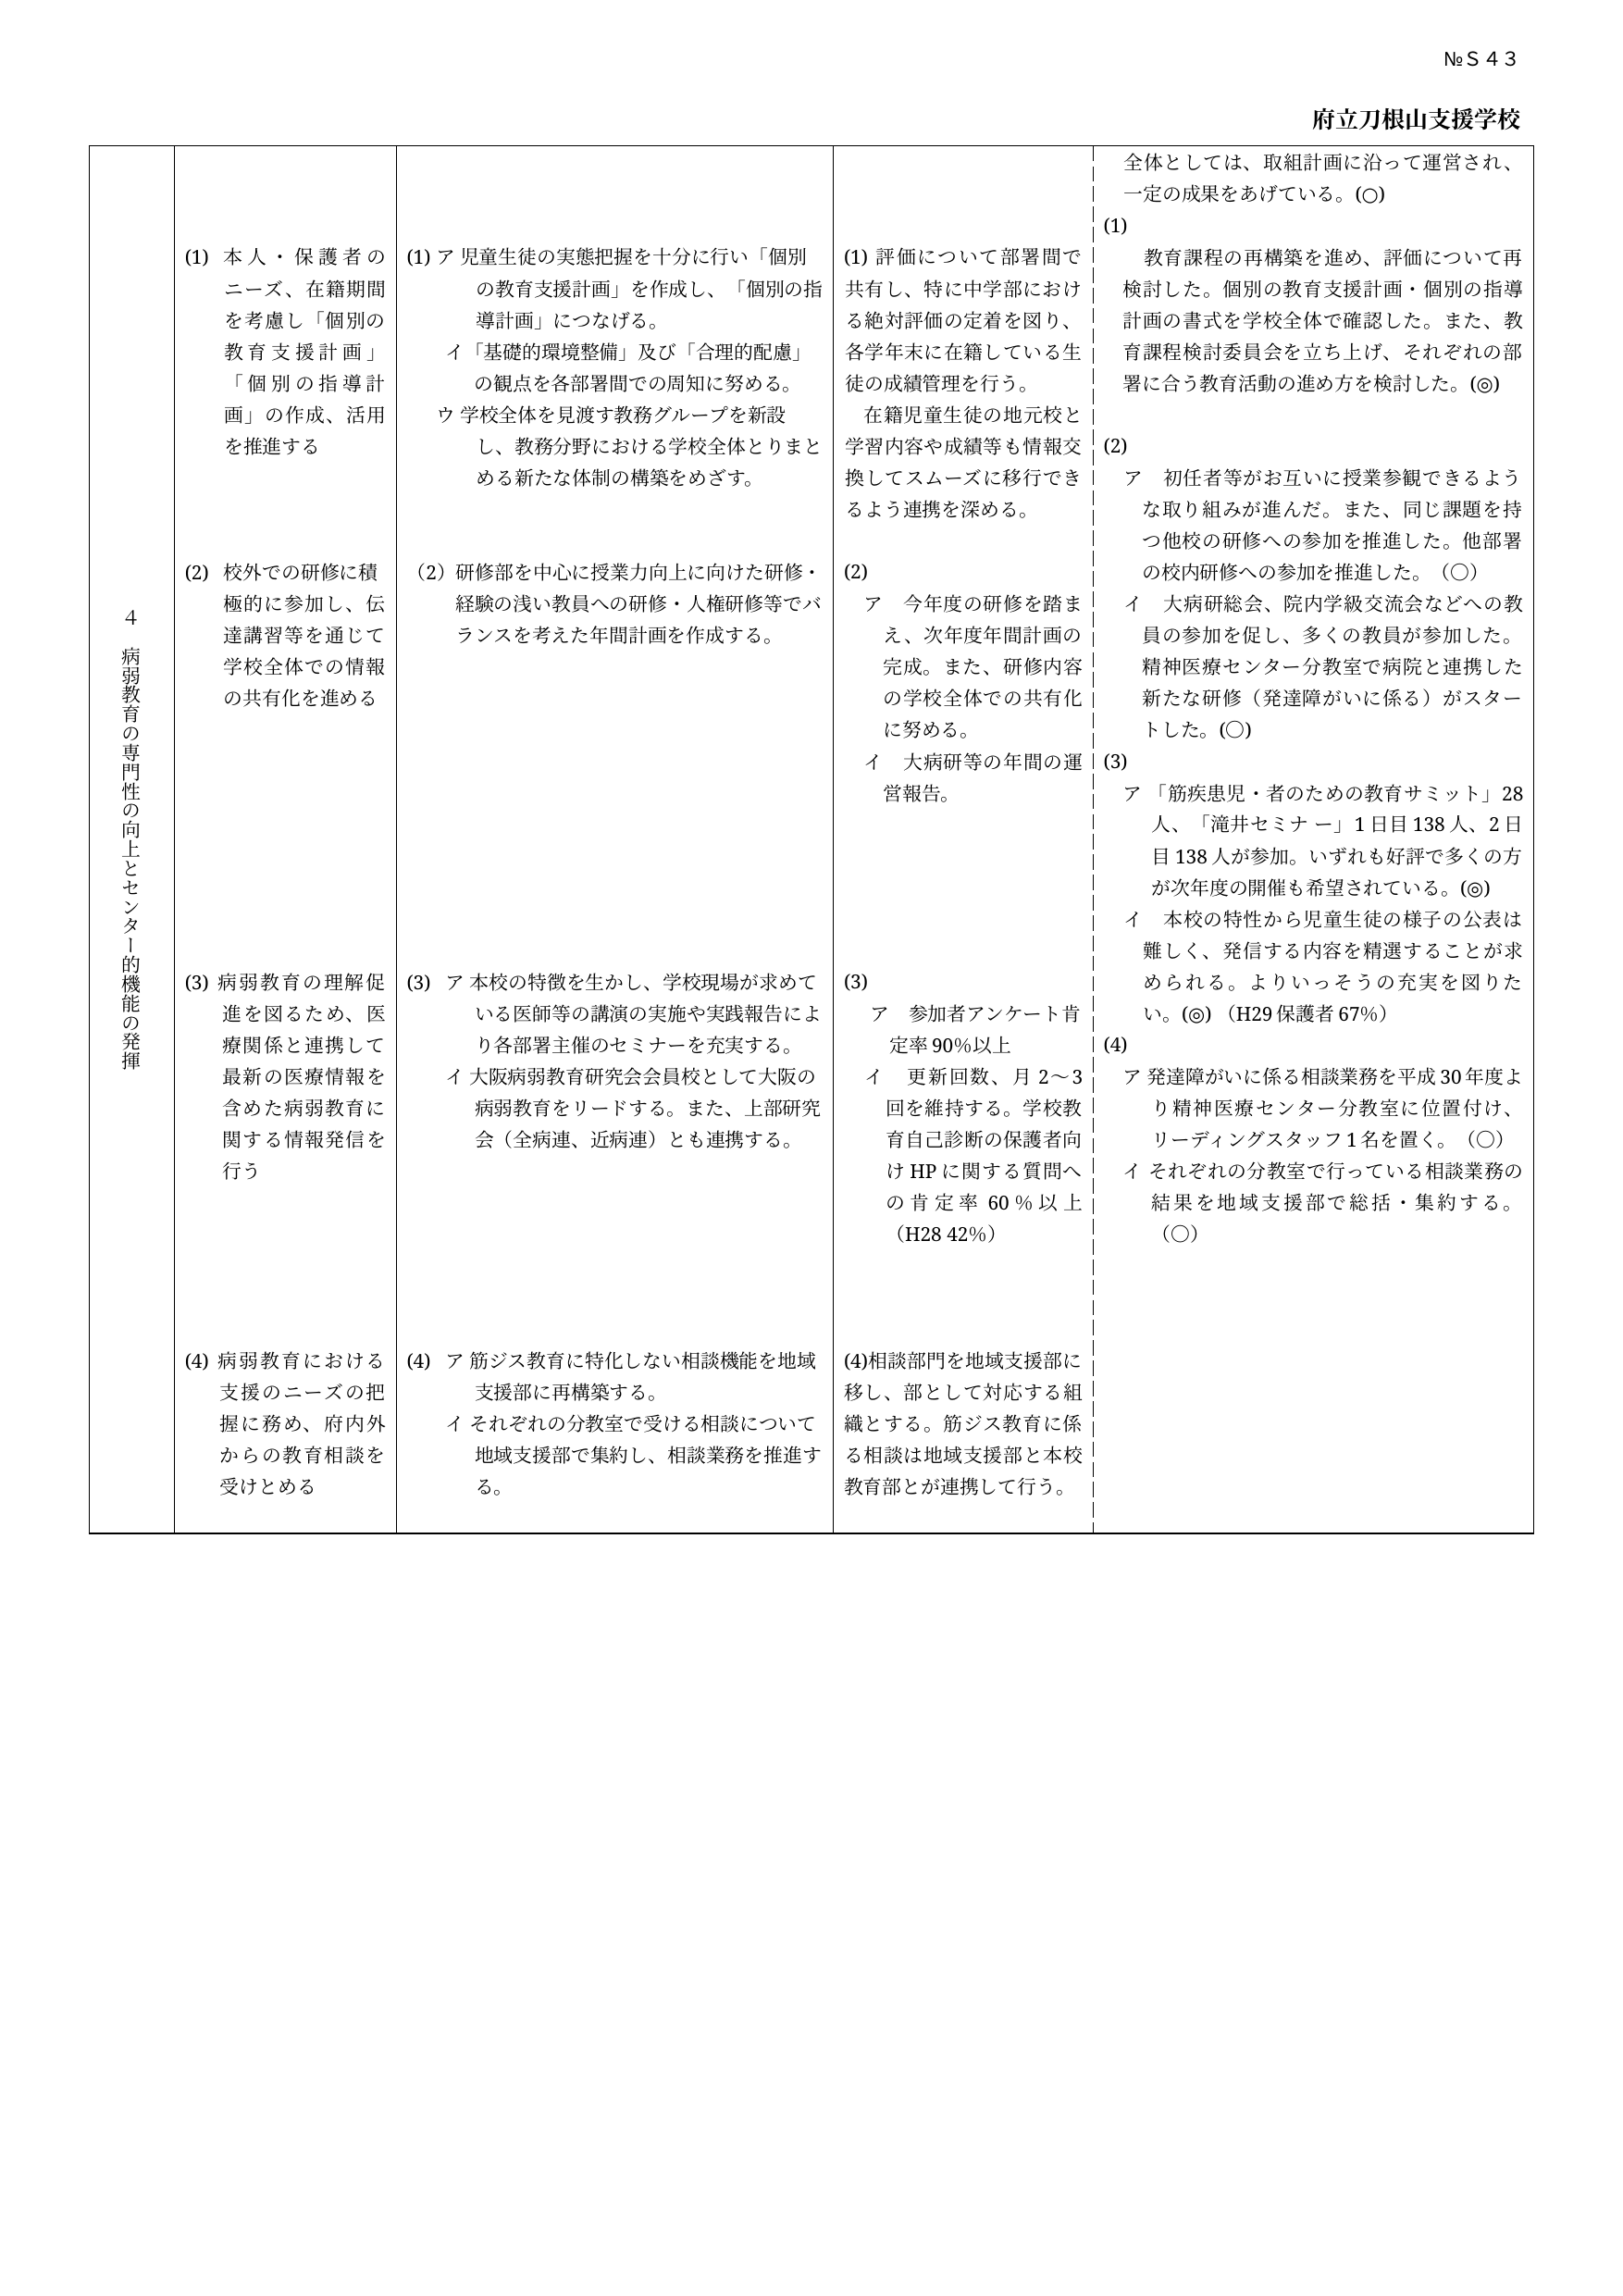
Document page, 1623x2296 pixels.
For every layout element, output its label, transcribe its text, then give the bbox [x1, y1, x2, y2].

table_cell ４ 病弱教育の専門性の向上とセンター的機能の発揮 [90, 146, 174, 1533]
table_cell (1) ア 児童生徒の実態把握を十分に行い「個別 の教育支援計画」を作成し、「個別の指 導計画」につなげる。 イ「基礎的環境整備」及び「合理的配慮」 の観点を各部署間での周知に努める。 ウ 学校全体を見渡す教務グループを新設 し、教務分野における学校全体とりまと める新たな体制の構築をめざす。 （2）研修部を中心に授業力向上に向けた研修・ 経験の浅い教員への研修・人権研修等でバ ランスを考えた年間計画を作成する。 ア 本校の特徴を生かし、学校現場が求めて いる医師等の講演の実施や実践報告によ り各部署主催のセミナーを充実する。 イ 大阪病弱教育研究会会員校として大阪の 病弱教育をリードする。また、上部研究 会（全病連、近病連）とも連携する。 ア 筋ジス教育に特化しない相談機能を地域 支援部に再構築する。 イ それぞれの分教室で受ける相談について 地域支援部で集約し、相談業務を推進す る。 [397, 146, 833, 1533]
table_cell (1) 本人・保護者のニーズ、在籍期間を考慮し「個別の教育支援計画」「個別の指導計画」の作成、活用を推進する 校外での研修に積 極的に参加し、伝達講習等を通じて学校全体での情報の共有化を進める (3) 病弱教育の理解促進を図るため、医療関係と連携して最新の医療情報を含めた病弱教育に関する情報発信を行う (4) 病弱教育における支援のニーズの把握に務め、府内外からの教育相談を受けとめる [175, 146, 396, 1533]
table_cell 全体としては、取組計画に沿って運営され、一定の成果をあげている。(○) (1) 教育課程の再構築を進め、評価について再検討した。個別の教育支援計画・個別の指導計画の書式を学校全体で確認した。また、教育課程検討委員会を立ち上げ、それぞれの部署に合う教育活動の進め方を検討した。(◎) (2) ア 初任者等がお互いに授業参観できるような取り組みが進んだ。また、同じ課題を持つ他校の研修への参加を推進した。他部署の校内研修への参加を推進した。（〇） イ 大病研総会、院内学級交流会などへの教員の参加を促し、多くの教員が参加した。精神医療センター分教室で病院と連携した新たな研修（発達障がいに係る）がスタートした。(〇) (3) ア 「筋疾患児・者のための教育サミット」28人、「滝井セミナ ー」1日目138人、2日目138人が参加。いずれも好評で多くの方が次年度の開催も希望されている。(◎) イ 本校の特性から児童生徒の様子の公表は難しく、発信する内容を精選することが求められる。よりいっそうの充実を図りたい。(◎) （H29保護者67％） (4) ア 発達障がいに係る相談業務を平成30年度より精神医療センター分教室に位置付け、リーディングスタッフ1名を置く。（〇） イ それぞれの分教室で行っている相談業務の結果を地域支援部で総括・集約する。（〇） [1093, 146, 1533, 1533]
table_cell (1) 評価について部署間で共有し、特に中学部における絶対評価の定着を図り、各学年末に在籍している生徒の成績管理を行う。 在籍児童生徒の地元校と学習内容や成績等も情報交換してスムーズに移行できるよう連携を深める。 (2) ア 今年度の研修を踏まえ、次年度年間計画の完成。また、研修内容の学校全体での共有化に努める。 イ 大病研等の年間の運営報告。 (3) ア 参加者アンケート肯 定率90％以上 イ 更新回数、月2～3回を維持する。学校教育自己診断の保護者向けHPに関する質問への肯定率60％以上（H28 42％） (4)相談部門を地域支援部に移し、部として対応する組織とする。筋ジス教育に係る相談は地域支援部と本校教育部とが連携して行う。 [834, 146, 1093, 1533]
